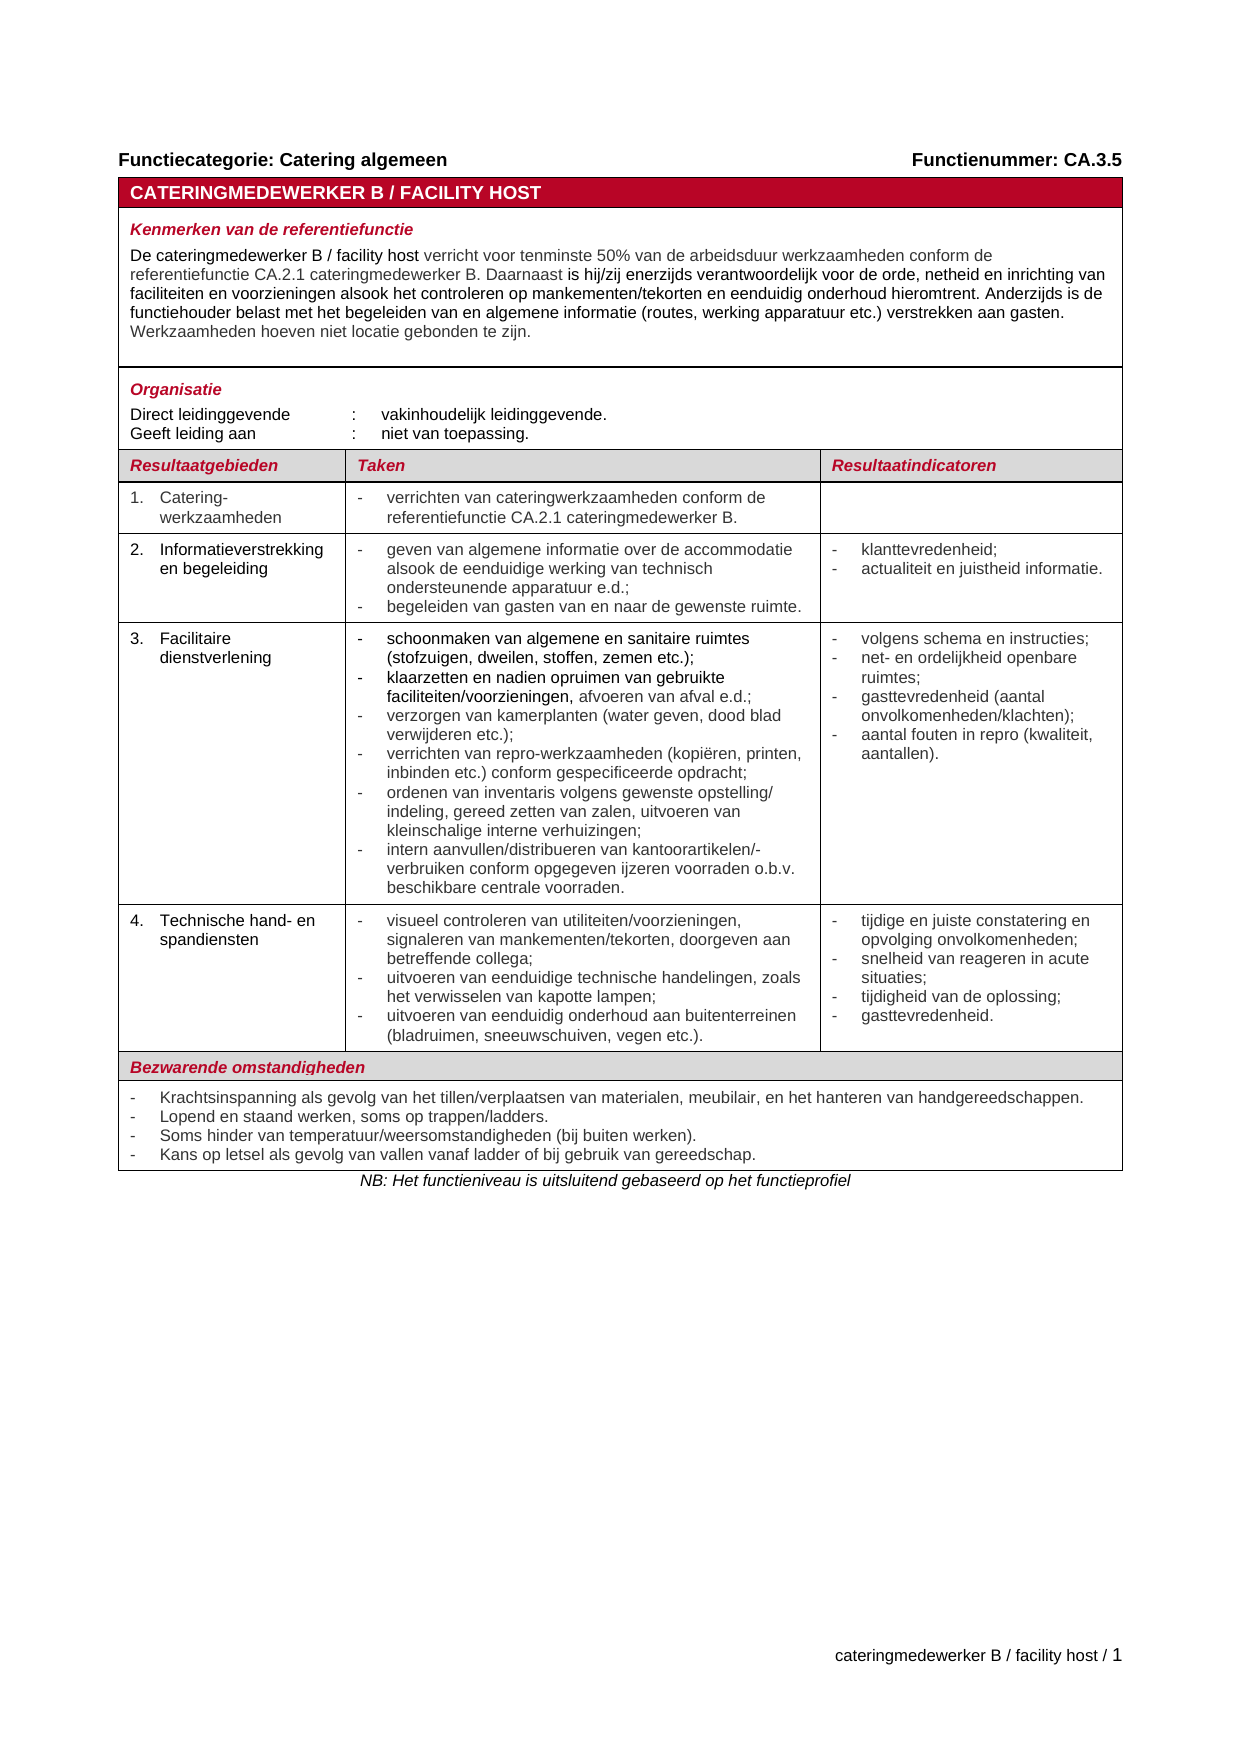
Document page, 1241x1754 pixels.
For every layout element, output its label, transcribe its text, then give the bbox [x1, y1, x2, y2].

table_cell Resultaatindicatoren [821, 450, 1122, 481]
table_cell - verrichten van cateringwerkzaamheden conform de referentiefunctie CA.2.1 cateringmedewerker B. [346, 483, 820, 533]
table_cell - geven van algemene informatie over de accommodatie alsook de eenduidige werking van technisch ondersteunende apparatuur e.d.; - begeleiden van gasten van en naar de gewenste ruimte. [346, 534, 820, 622]
table_cell Kenmerken van de referentiefunctie De cateringmedewerker B / facility host verricht voor tenminste 50% van de arbeidsduur werkzaamheden conform de referentiefunctie CA.2.1 cateringmedewerker B. Daarnaast is hij/zij enerzijds verantwoordelijk voor de orde, netheid en inrichting van faciliteiten en voorzieningen alsook het controleren op mankementen/tekorten en eenduidig onderhoud hieromtrent. Anderzijds is de functiehouder belast met het begeleiden van en algemene informatie (routes, werking apparatuur etc.) verstrekken aan gasten. Werkzaamheden hoeven niet locatie gebonden te zijn. [119, 208, 1122, 366]
table_cell - visueel controleren van utiliteiten/voorzieningen, signaleren van mankementen/tekorten, doorgeven aan betreffende collega; - uitvoeren van eenduidige technische handelingen, zoals het verwisselen van kapotte lampen; - uitvoeren van eenduidig onderhoud aan buitenterreinen (bladruimen, sneeuwschuiven, vegen etc.). [346, 905, 820, 1051]
table_cell - Krachtsinspanning als gevolg van het tillen/verplaatsen van materialen, meubilair, en het hanteren van handgereedschappen. - Lopend en staand werken, soms op trappen/ladders. - Soms hinder van temperatuur/weersomstandigheden (bij buiten werken). - Kans op letsel als gevolg van vallen vanaf ladder of bij gebruik van gereedschap. [119, 1081, 1122, 1170]
table_cell 1. Catering-werkzaamheden [119, 483, 345, 533]
table_cell Bezwarende omstandigheden [119, 1052, 1122, 1080]
table_cell - klanttevredenheid; - actualiteit en juistheid informatie. [821, 534, 1122, 622]
table_header CATERINGMEDEWERKER B / FACILITY HOST [119, 178, 1122, 207]
table_cell - tijdige en juiste constatering en opvolging onvolkomenheden; - snelheid van reageren in acute situaties; - tijdigheid van de oplossing; - gasttevredenheid. [821, 905, 1122, 1051]
table_cell - schoonmaken van algemene en sanitaire ruimtes (stofzuigen, dweilen, stoffen, zemen etc.); - klaarzetten en nadien opruimen van gebruikte faciliteiten/voorzieningen, afvoeren van afval e.d.; - verzorgen van kamerplanten (water geven, dood blad verwijderen etc.); - verrichten van repro-werkzaamheden (kopiëren, printen, inbinden etc.) conform gespecificeerde opdracht; - ordenen van inventaris volgens gewenste opstelling/ indeling, gereed zetten van zalen, uitvoeren van kleinschalige interne verhuizingen; - intern aanvullen/distribueren van kantoorartikelen/-verbruiken conform opgegeven ijzeren voorraden o.b.v. beschikbare centrale voorraden. [346, 623, 820, 903]
table_cell [821, 483, 1122, 533]
table_cell 3. Facilitaire dienstverlening [119, 623, 345, 903]
table_cell 4. Technische hand- en spandiensten [119, 905, 345, 1051]
table_cell Resultaatgebieden [119, 450, 345, 481]
table_cell - volgens schema en instructies; - net- en ordelijkheid openbare ruimtes; - gasttevredenheid (aantal onvolkomenheden/klachten); - aantal fouten in repro (kwaliteit, aantallen). [821, 623, 1122, 903]
table_cell Organisatie Direct leidinggevende : vakinhoudelijk leidinggevende. Geeft leiding aan : niet van toepassing. [119, 368, 1122, 449]
text NB: Het functieniveau is uitsluitend gebaseerd op het functieprofiel [118, 1171, 1092, 1190]
table_cell Taken [346, 450, 820, 481]
table_cell 2. Informatieverstrekking en begeleiding [119, 534, 345, 622]
